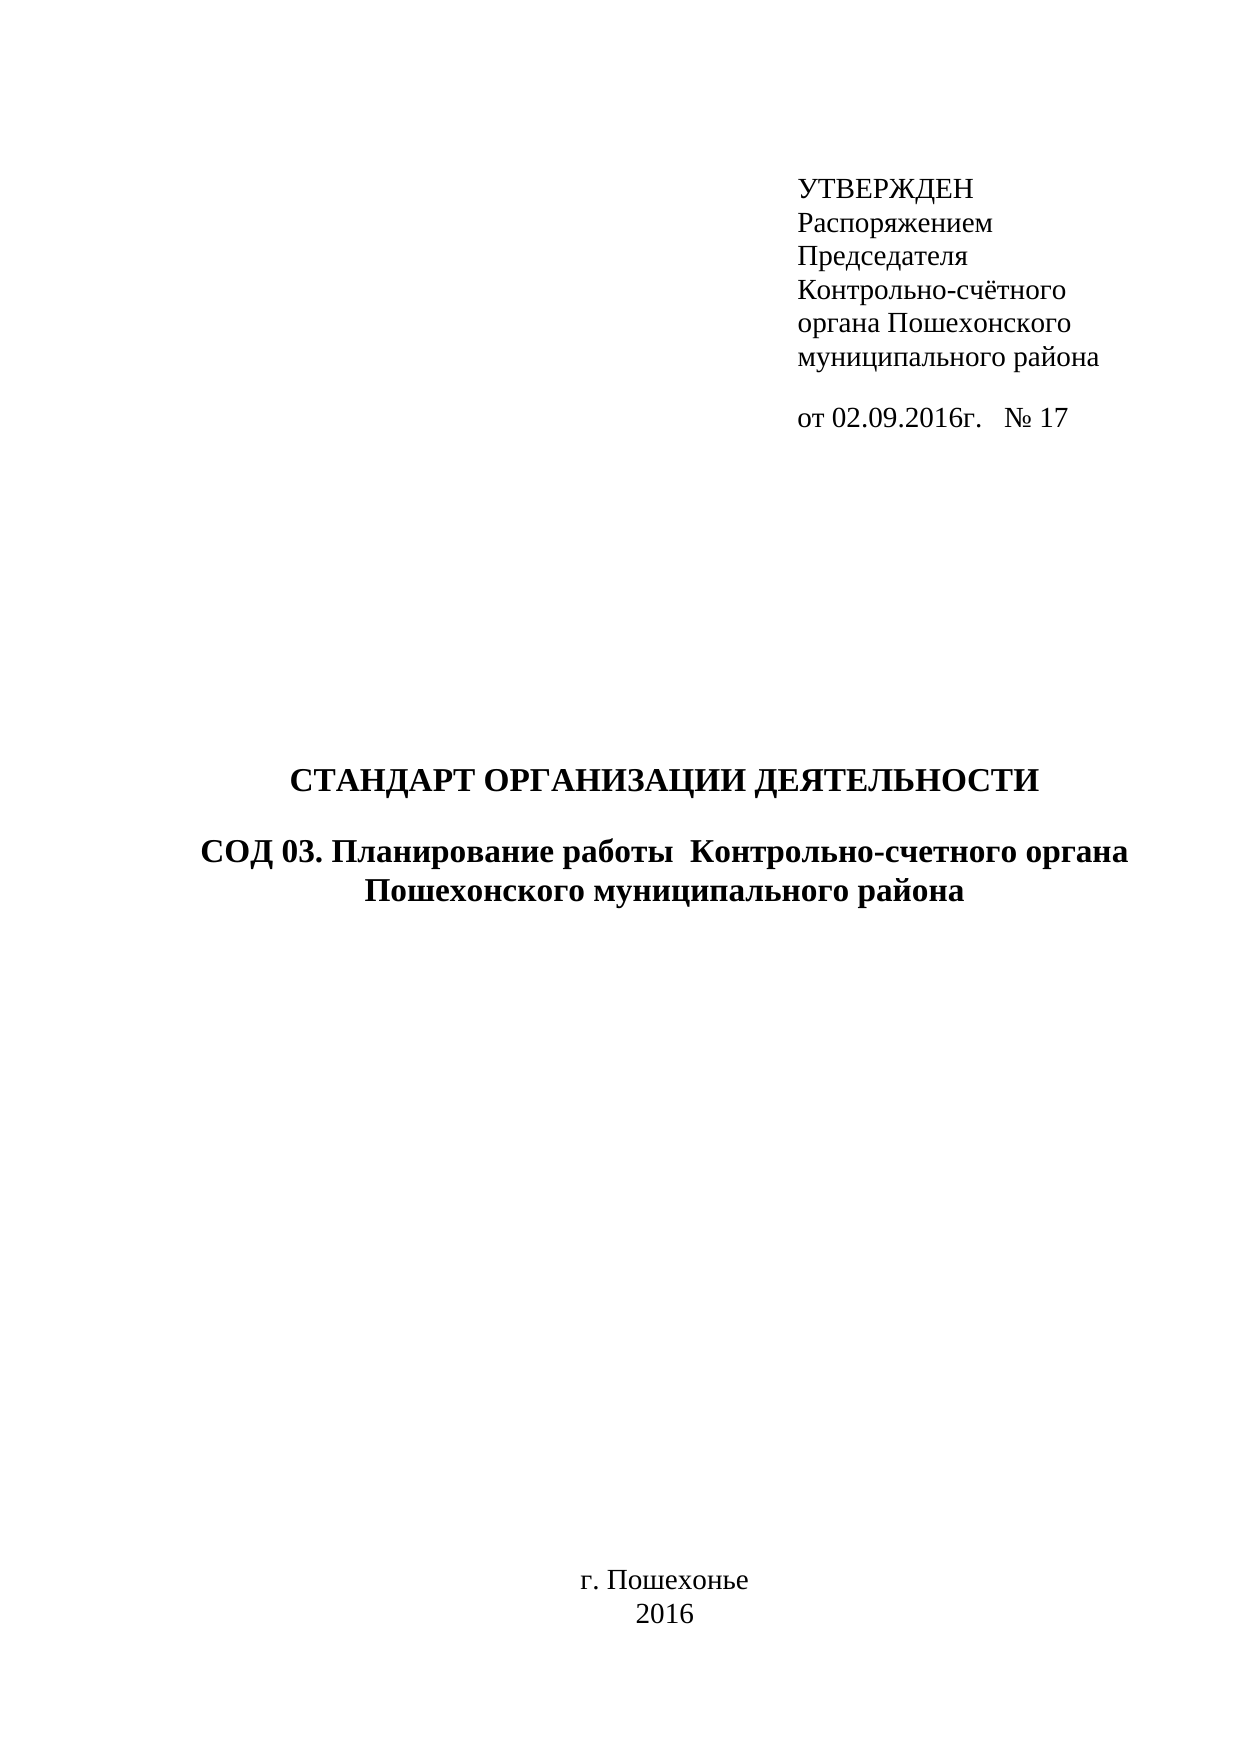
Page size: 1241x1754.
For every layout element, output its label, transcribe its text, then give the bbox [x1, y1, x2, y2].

text СТАНДАРТ ОРГАНИЗАЦИИ ДЕЯТЕЛЬНОСТИ [177, 760, 1152, 798]
text Председателя [177, 238, 1152, 272]
text от 02.09.2016г. № 17 [177, 400, 1152, 434]
text 2016 [177, 1596, 1152, 1629]
text Распоряжением [177, 205, 1152, 238]
text СОД 03. Планирование работы Контрольно-счетного органа Пошехонского муниципального района [177, 832, 1152, 908]
text УТВЕРЖДЕН [177, 171, 1152, 205]
text г. Пошехонье [177, 1562, 1152, 1596]
text Контрольно-счётного органа Пошехонского муниципального района [177, 272, 1152, 372]
